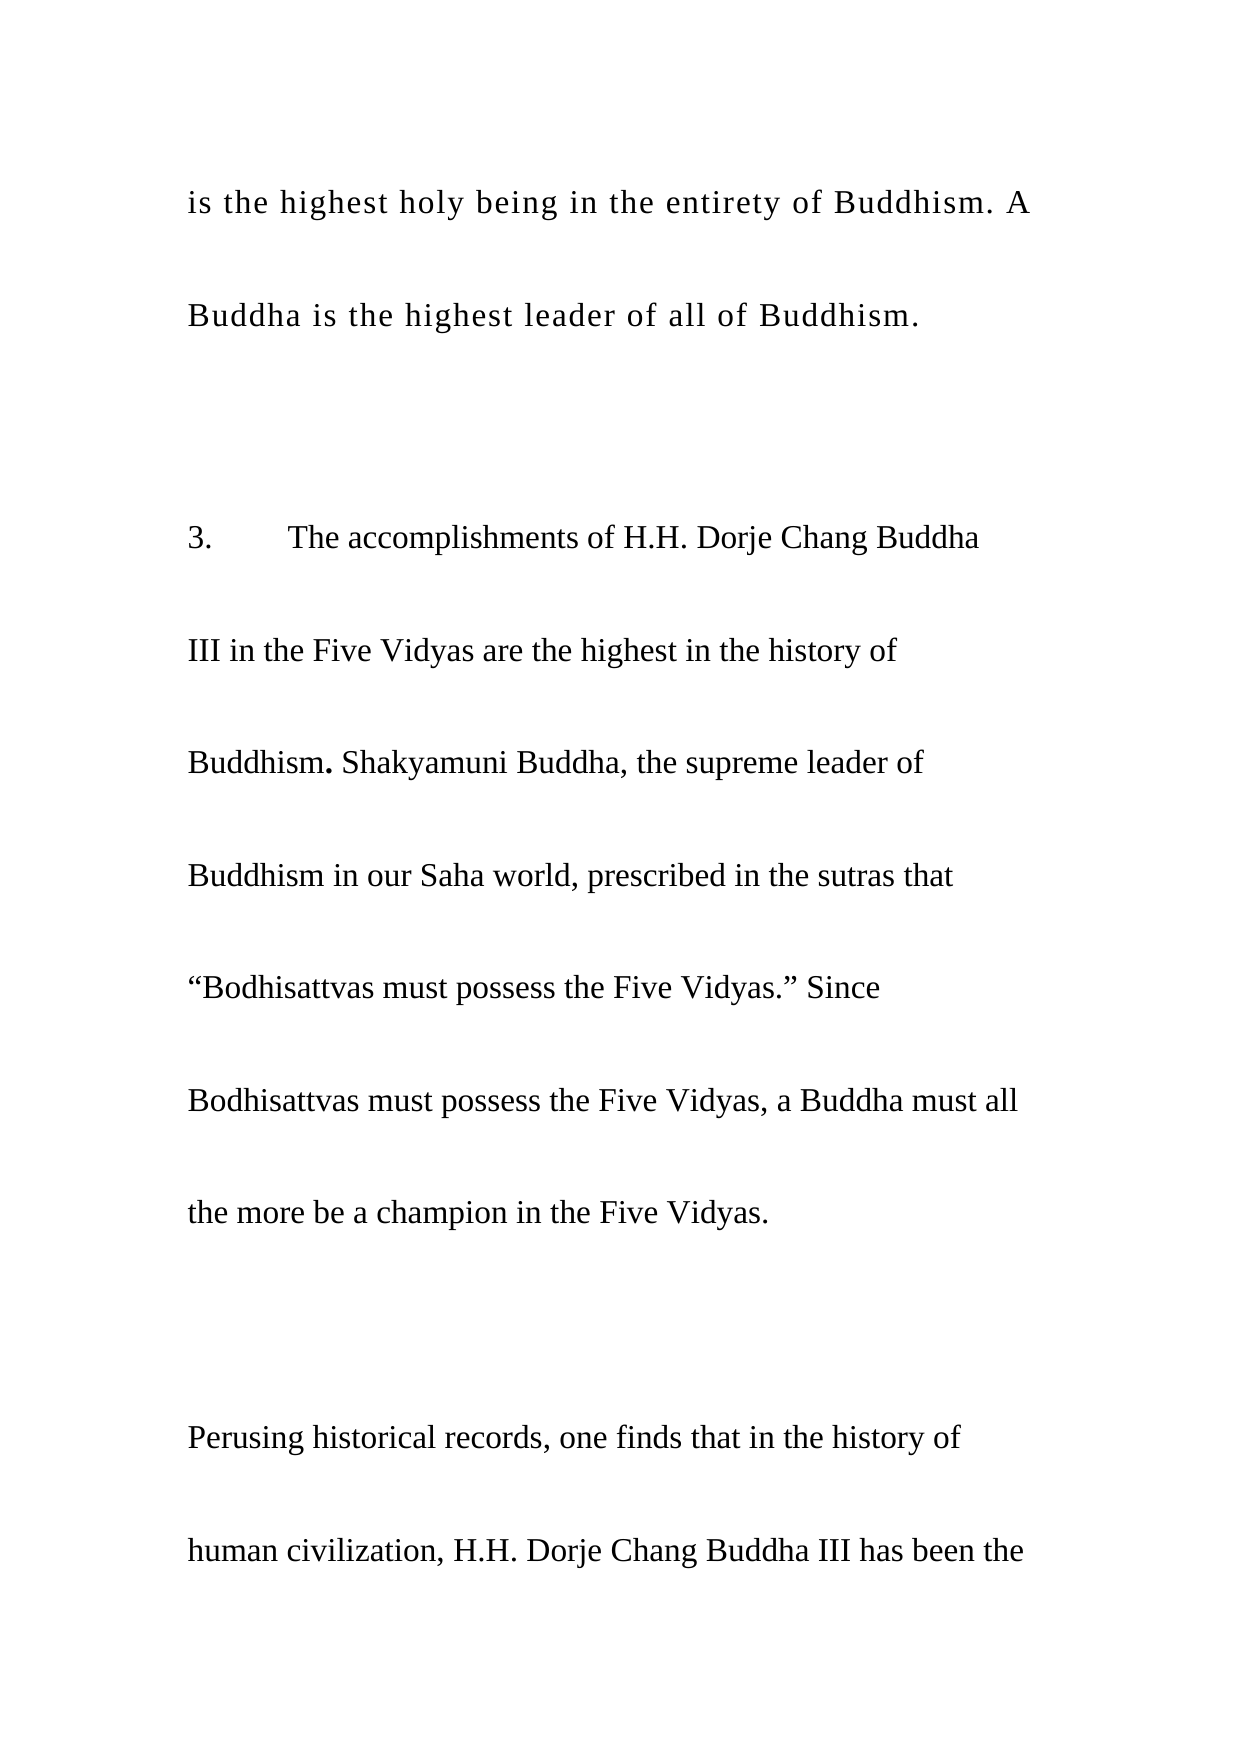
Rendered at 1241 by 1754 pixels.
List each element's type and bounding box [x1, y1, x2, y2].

text [187, 387, 1053, 1587]
text [187, 164, 1053, 352]
